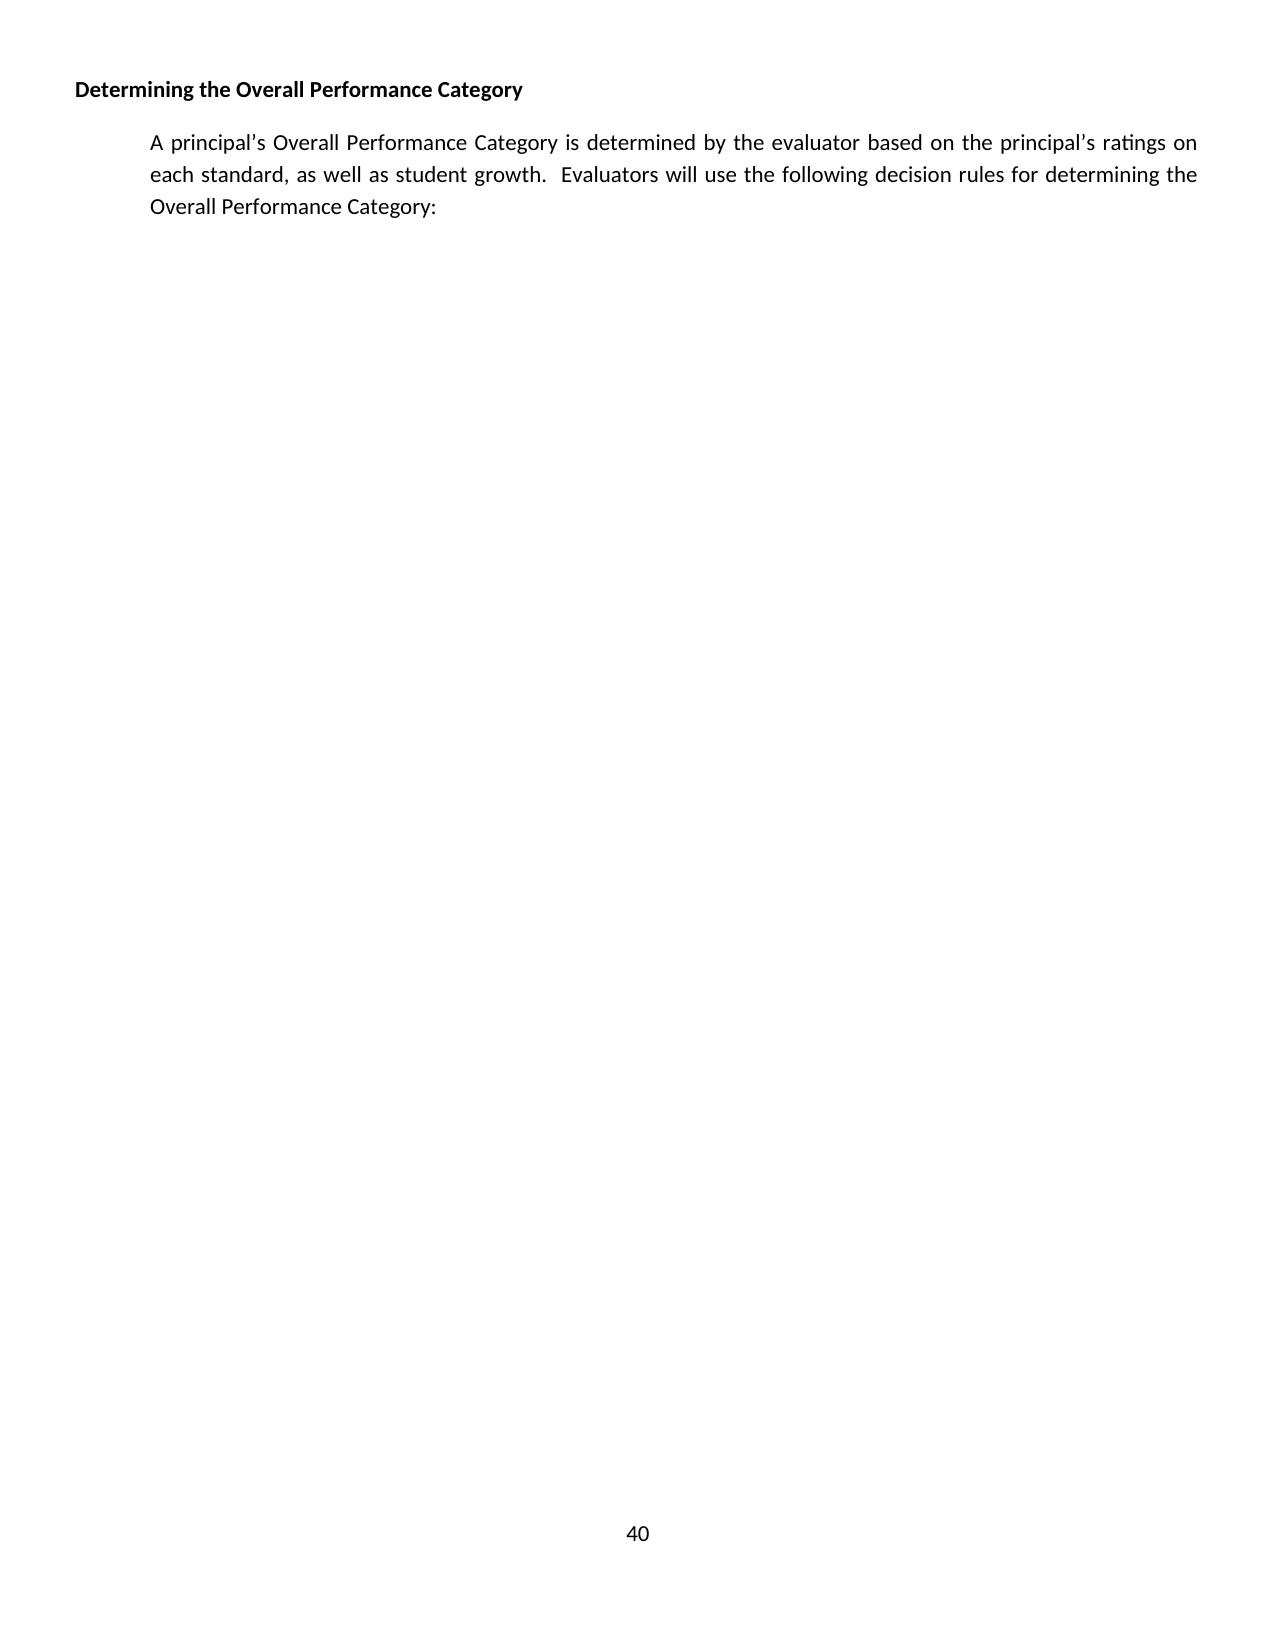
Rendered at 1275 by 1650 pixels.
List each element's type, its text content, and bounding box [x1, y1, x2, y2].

text Determining the Overall Performance Category [75, 75, 1200, 103]
text A principal’s Overall Performance Category is determined by the evaluator based on the principal’s ratings on each standard, as well as student growth. Evaluators will use the following decision rules for determining the Overall Performance Category: [150, 128, 1200, 220]
